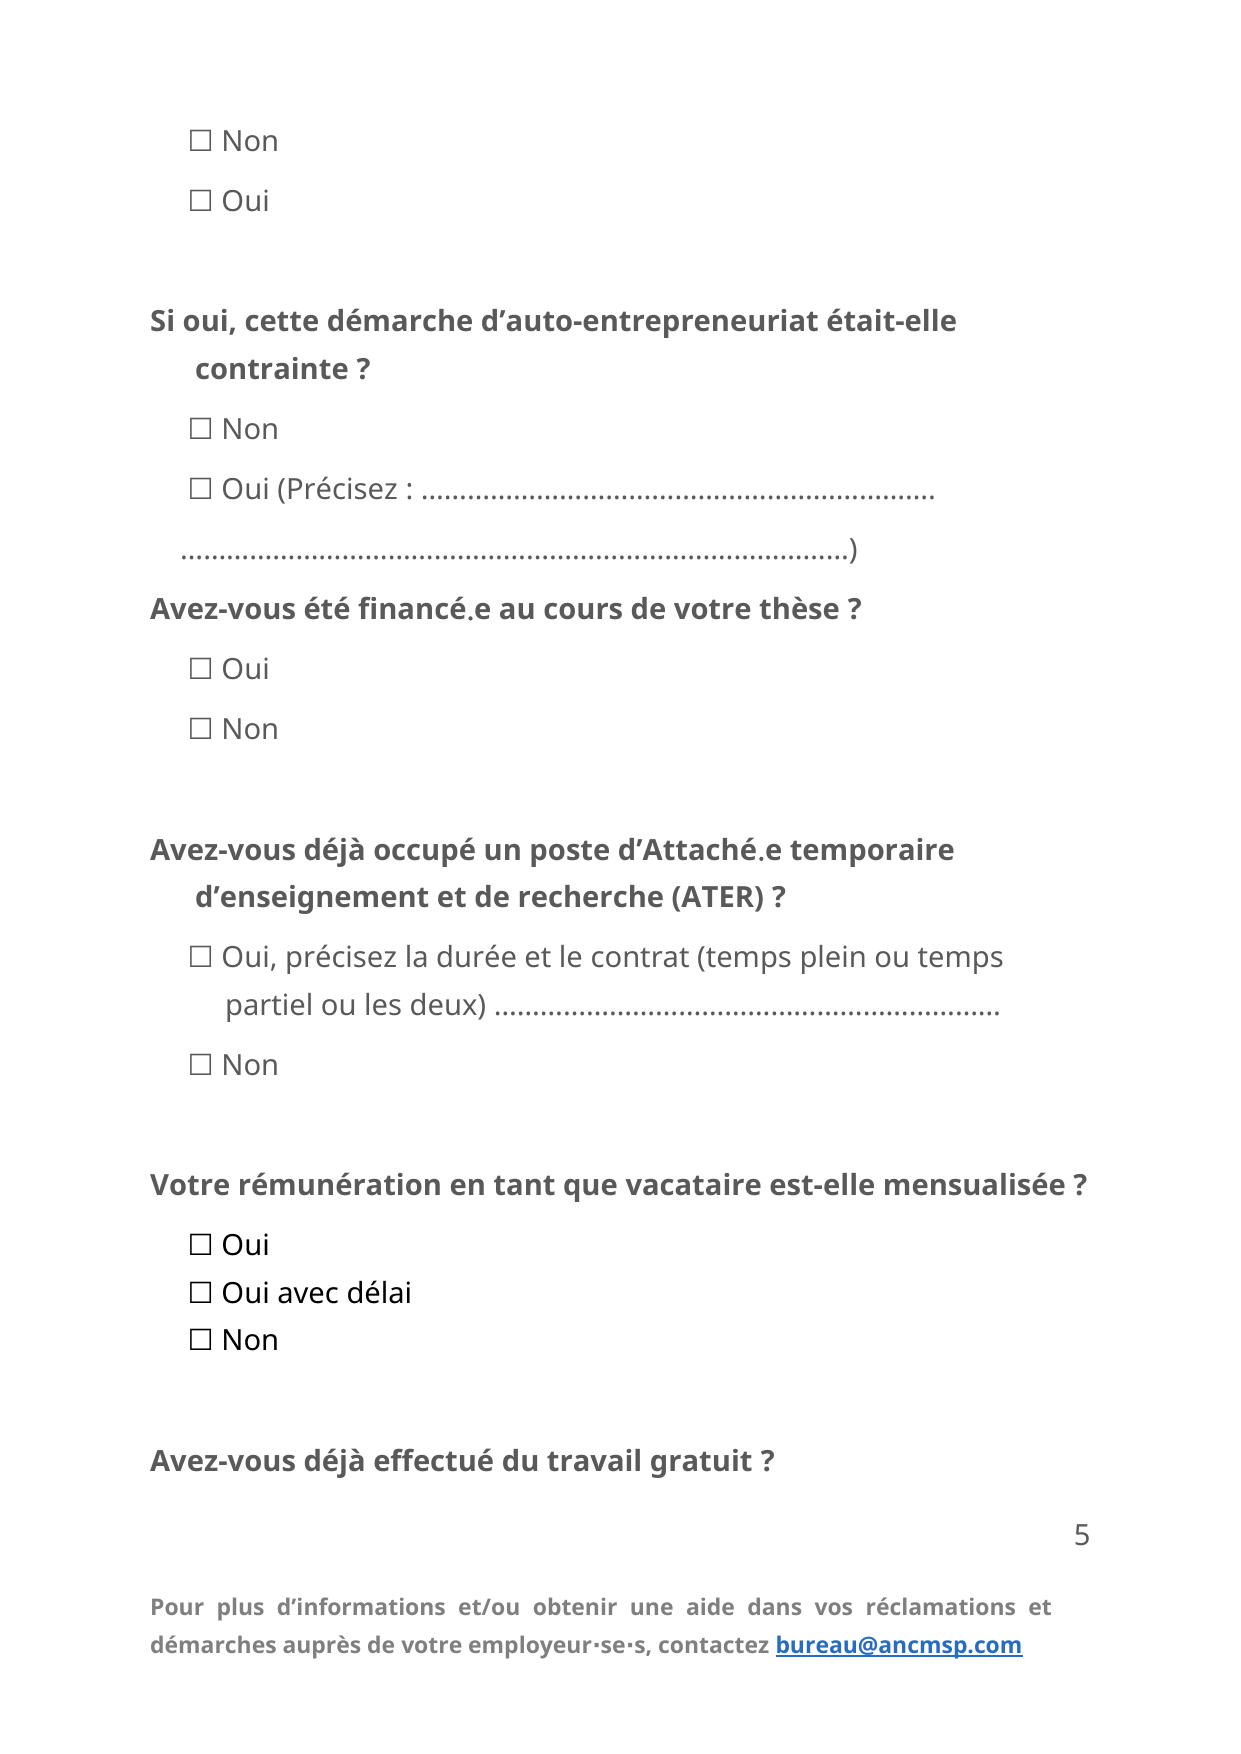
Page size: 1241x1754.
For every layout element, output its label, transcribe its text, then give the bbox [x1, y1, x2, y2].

list Oui (Précisez : …………………………………………………………. [187, 468, 1090, 508]
list Oui [187, 180, 1090, 220]
list Oui [187, 1224, 1090, 1264]
list Non [187, 120, 1090, 160]
list Non [187, 1044, 1090, 1084]
text Avez-vous été financé.e au cours de votre thèse ? [150, 588, 1090, 628]
text Si oui, cette démarche d’auto-entrepreneuriat était-elle contrainte ? [150, 300, 1090, 388]
text Avez-vous déjà effectué du travail gratuit ? [150, 1440, 1090, 1479]
list Oui avec délai [187, 1272, 1090, 1312]
list Non [187, 708, 1090, 748]
text Votre rémunération en tant que vacataire est-elle mensualisée ? [150, 1164, 1090, 1204]
list Non [187, 408, 1090, 448]
list Non [187, 1320, 1090, 1359]
list Oui, précisez la durée et le contrat (temps plein ou temps partiel ou les deux) ………………………………………………………… [187, 936, 1090, 1024]
list Oui [187, 648, 1090, 688]
text Avez-vous déjà occupé un poste d’Attaché.e temporaire d’enseignement et de recherche (ATER) ? [150, 829, 1090, 916]
text ……………………………………………………………………………) [180, 528, 1090, 568]
